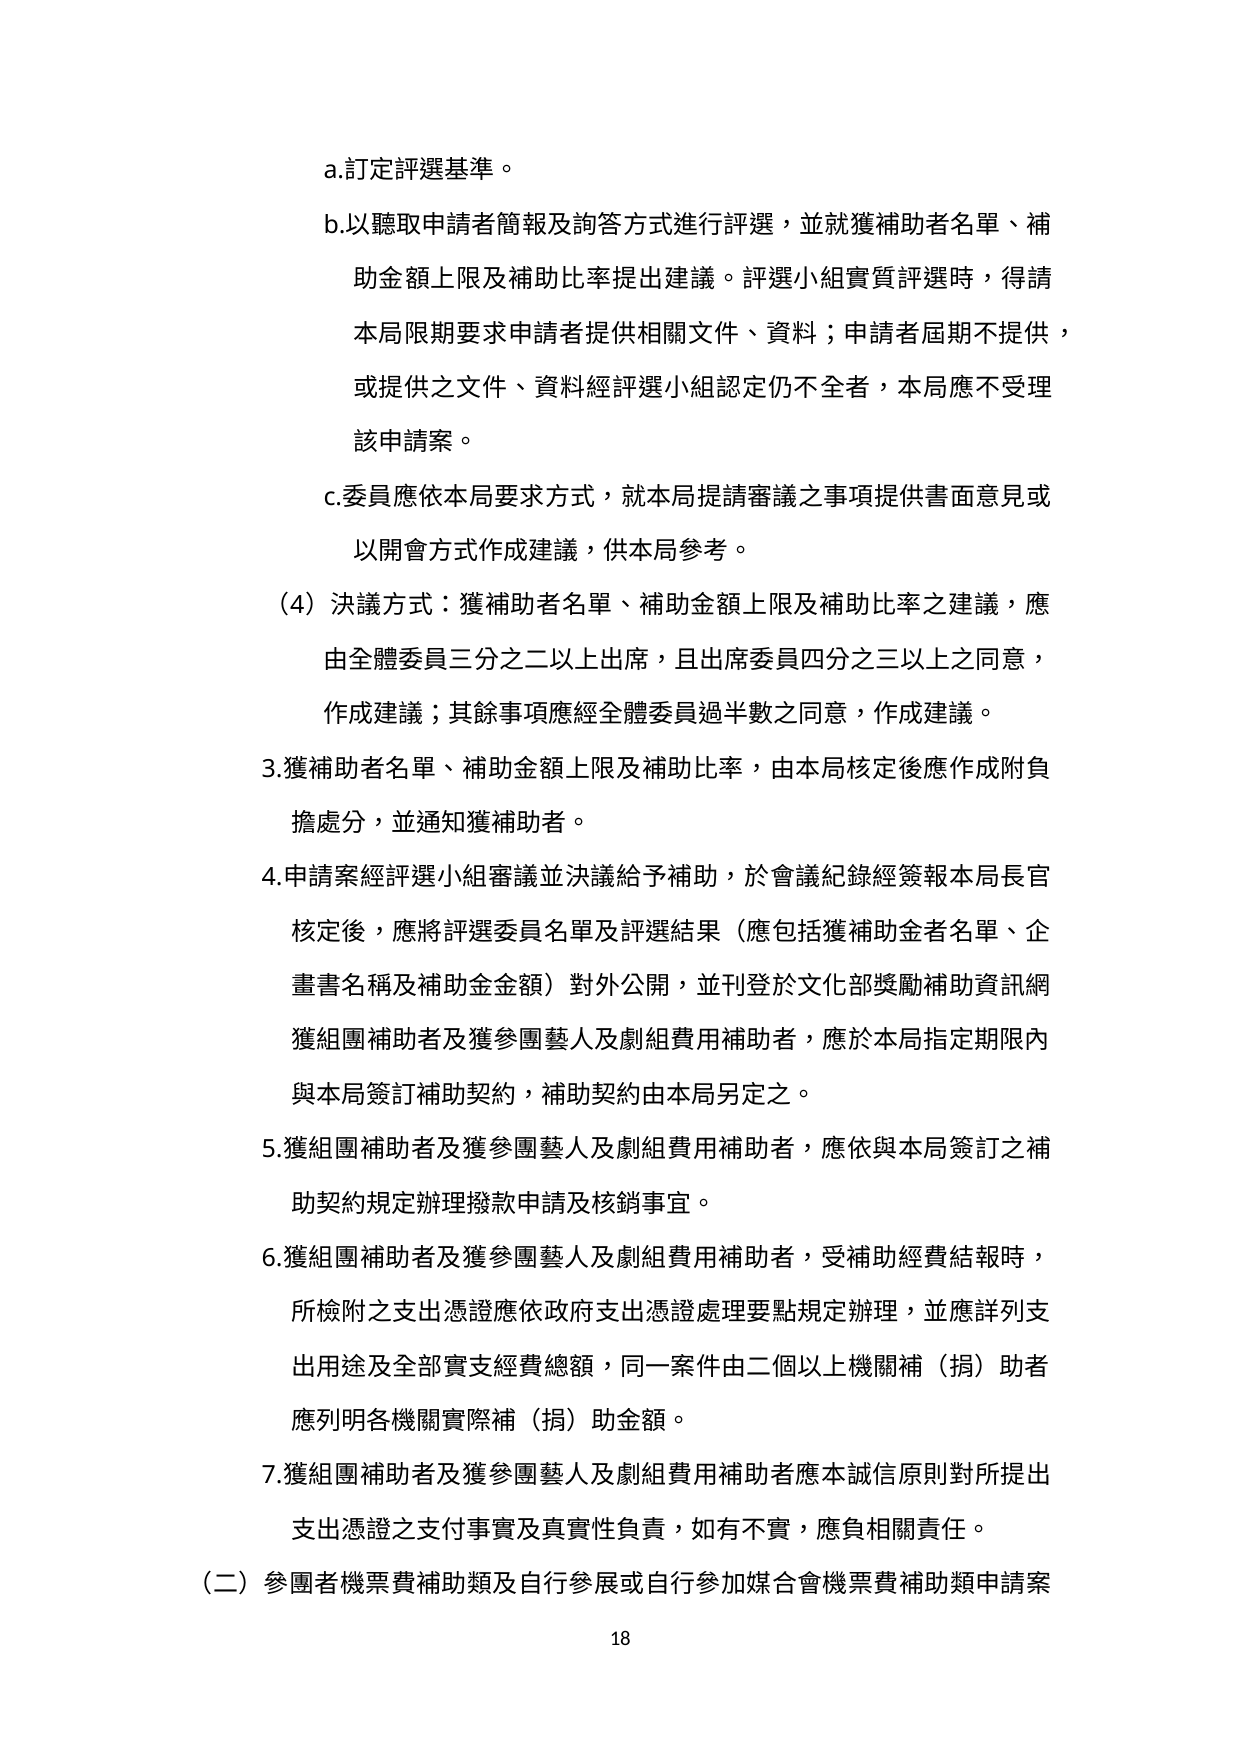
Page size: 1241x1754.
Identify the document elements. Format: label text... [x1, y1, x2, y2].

text （4）決議方式：獲補助者名單、補助金額上限及補助比率之建議，應由全體委員三分之二以上出席，且出席委員四分之三以上之同意，作成建議；其餘事項應經全體委員過半數之同意，作成建議。 [264, 585, 1053, 730]
text 5.獲組團補助者及獲參團藝人及劇組費用補助者，應依與本局簽訂之補助契約規定辦理撥款申請及核銷事宜。 [261, 1129, 1053, 1219]
text c.委員應依本局要求方式，就本局提請審議之事項提供書面意見或以開會方式作成建議，供本局參考。 [323, 476, 1053, 567]
text 7.獲組團補助者及獲參團藝人及劇組費用補助者應本誠信原則對所提出支出憑證之支付事實及真實性負責，如有不實，應負相關責任。 [261, 1455, 1053, 1546]
text 6.獲組團補助者及獲參團藝人及劇組費用補助者，受補助經費結報時，所檢附之支出憑證應依政府支出憑證處理要點規定辦理，並應詳列支出用途及全部實支經費總額，同一案件由二個以上機關補（捐）助者，應列明各機關實際補（捐）助金額。 [261, 1237, 1053, 1437]
text a.訂定評選基準。 [276, 150, 1053, 186]
text b.以聽取申請者簡報及詢答方式進行評選，並就獲補助者名單、補助金額上限及補助比率提出建議。評選小組實質評選時，得請本局限期要求申請者提供相關文件、資料；申請者屆期不提供，或提供之文件、資料經評選小組認定仍不全者，本局應不受理該申請案。 [323, 204, 1053, 458]
text 3.獲補助者名單、補助金額上限及補助比率，由本局核定後應作成附負擔處分，並通知獲補助者。 [261, 748, 1053, 839]
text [187, 1564, 1053, 1600]
text 4.申請案經評選小組審議並決議給予補助，於會議紀錄經簽報本局長官核定後，應將評選委員名單及評選結果（應包括獲補助金者名單、企畫書名稱及補助金金額）對外公開，並刊登於文化部獎勵補助資訊網。獲組團補助者及獲參團藝人及劇組費用補助者，應於本局指定期限內與本局簽訂補助契約，補助契約由本局另定之。 [261, 857, 1053, 1111]
